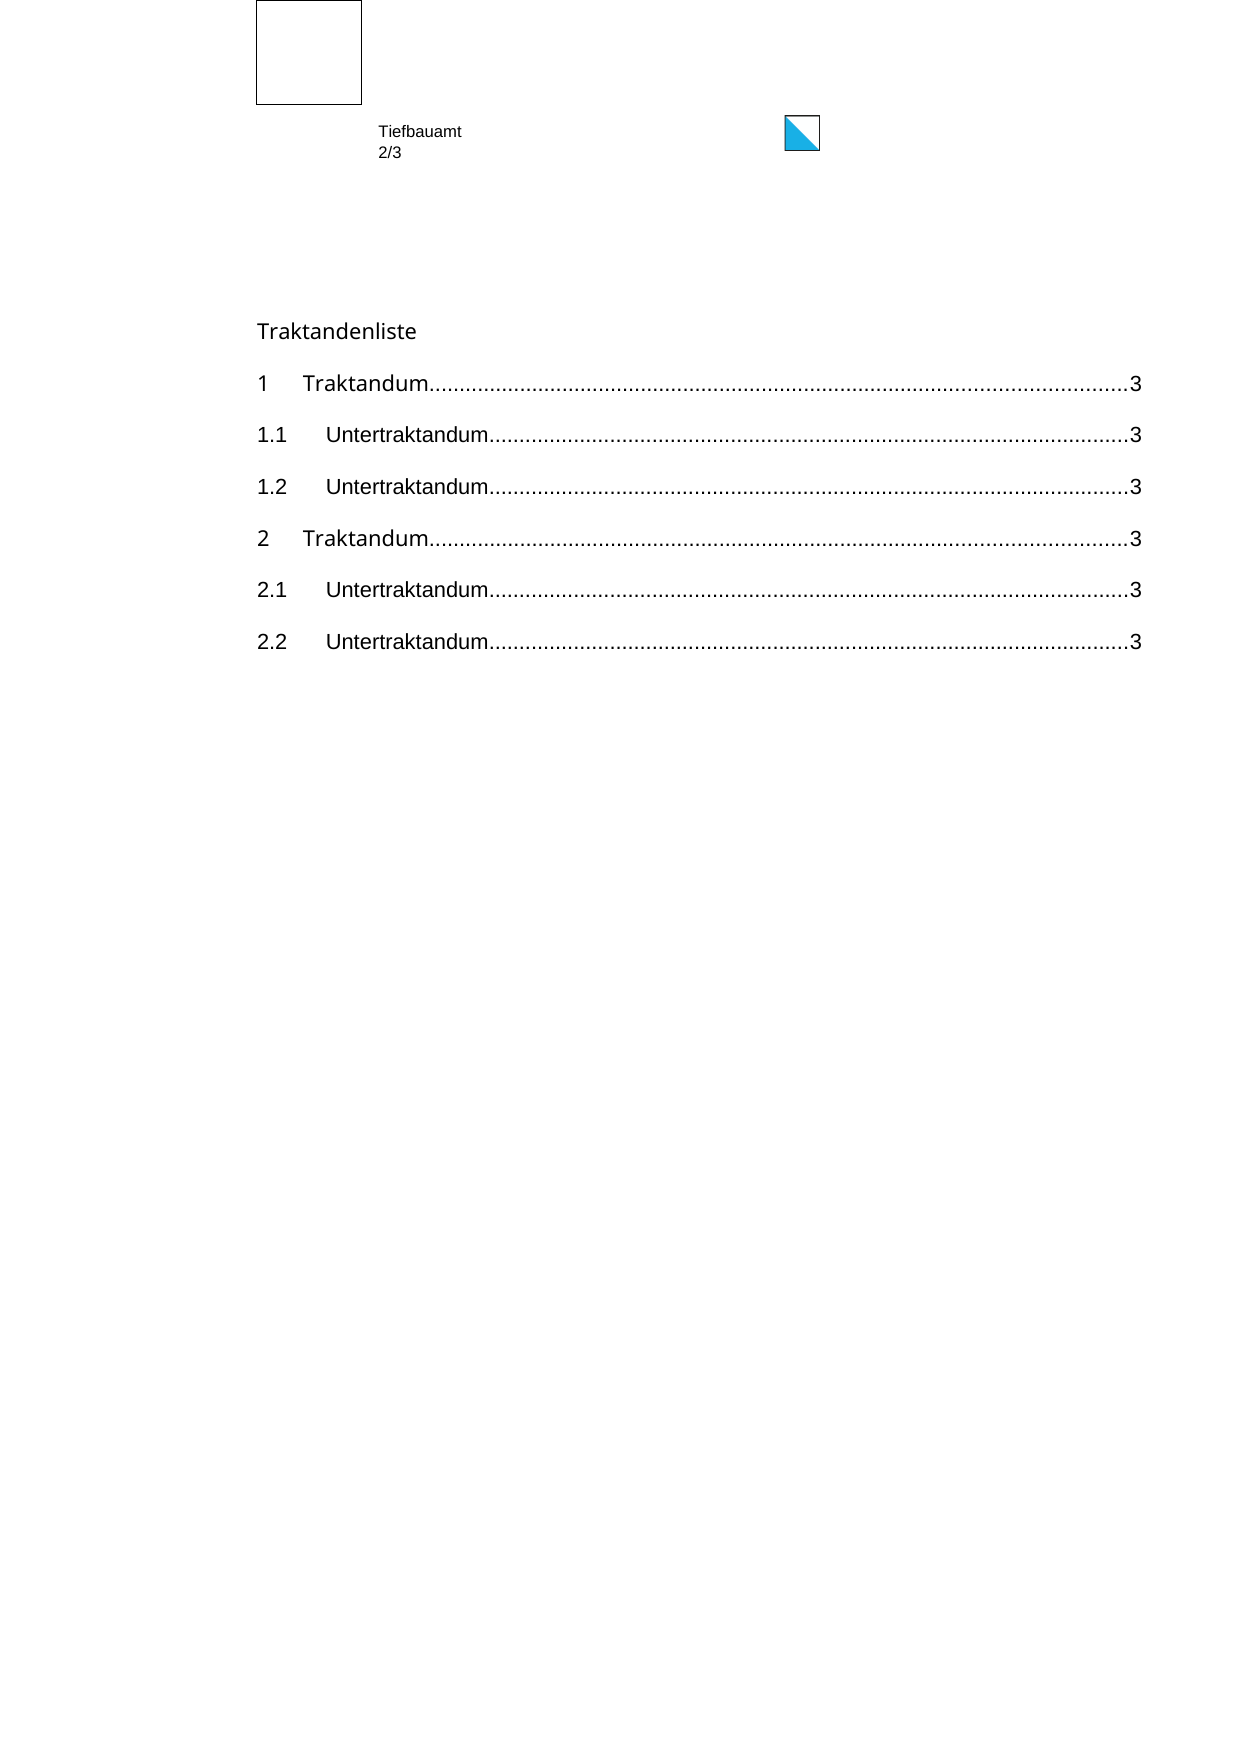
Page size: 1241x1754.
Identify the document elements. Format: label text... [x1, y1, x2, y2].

text Traktandenliste [257, 319, 1143, 345]
text 2.2 Untertraktandum 3 [257, 629, 1143, 655]
text 2 Traktandum 3 [257, 526, 1143, 551]
text 1.2 Untertraktandum 3 [257, 474, 1143, 500]
text 2.1 Untertraktandum 3 [257, 577, 1143, 603]
picture [784, 115, 820, 151]
text 1 Traktandum 3 [257, 371, 1143, 396]
text 1.1 Untertraktandum 3 [257, 422, 1143, 448]
